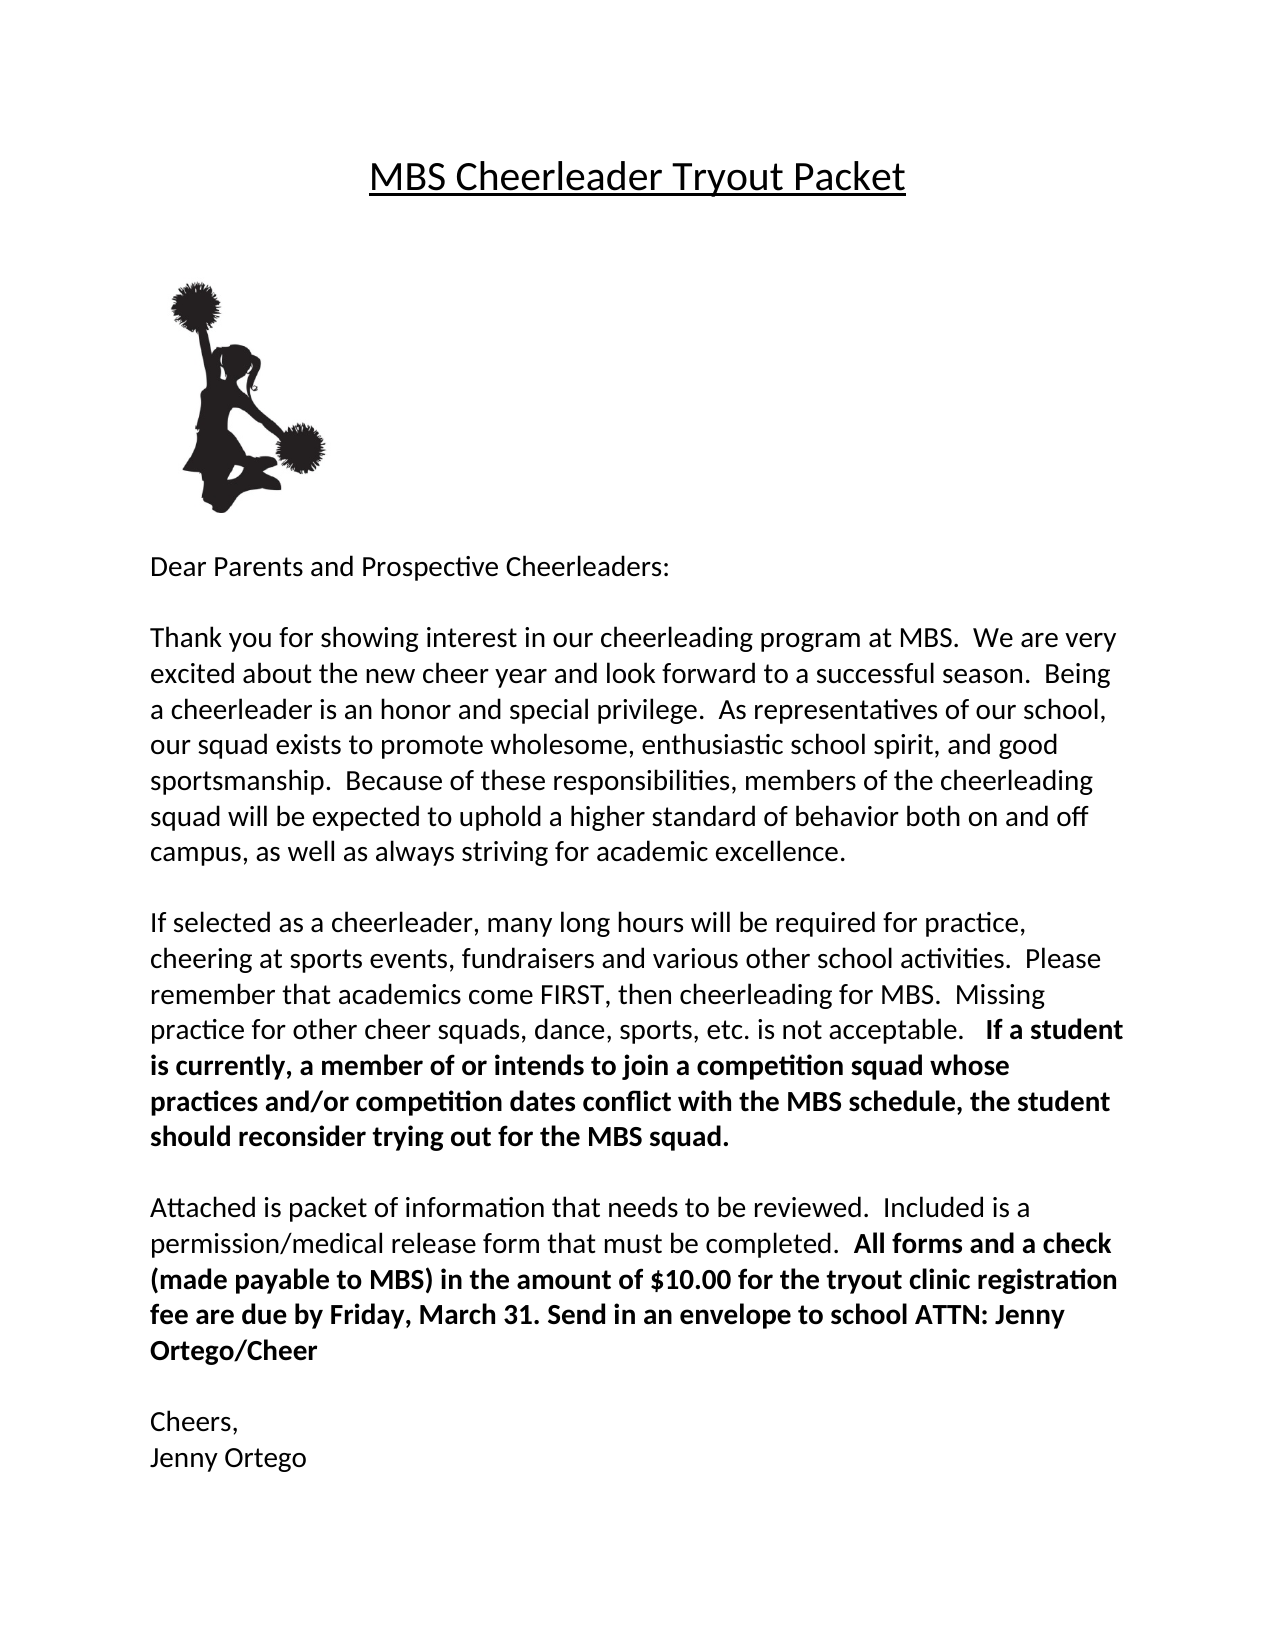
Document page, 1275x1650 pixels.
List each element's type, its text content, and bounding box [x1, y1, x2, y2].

text Jenny Ortego [150, 1439, 1125, 1474]
text Cheers, [150, 1403, 1125, 1439]
text Attached is packet of information that needs to be reviewed. Included is a permission/medical release form that must be completed. All forms and a check (made payable to MBS) in the amount of $10.00 for the tryout clinic registration fee are due by Friday, March 31. Send in an envelope to school ATTN: Jenny Ortego/Cheer [150, 1189, 1125, 1368]
picture [150, 277, 353, 513]
text Dear Parents and Prospective Cheerleaders: [150, 548, 1125, 584]
text MBS Cheerleader Tryout Packet [150, 150, 1125, 201]
text If selected as a cheerleader, many long hours will be required for practice, cheering at sports events, fundraisers and various other school activities. Please remember that academics come FIRST, then cheerleading for MBS. Missing practice for other cheer squads, dance, sports, etc. is not acceptable. If a student is currently, a member of or intends to join a competition squad whose practices and/or competition dates conflict with the MBS schedule, the student should reconsider trying out for the MBS squad. [150, 904, 1125, 1154]
text Thank you for showing interest in our cheerleading program at MBS. We are very excited about the new cheer year and look forward to a successful season. Being a cheerleader is an honor and special privilege. As representatives of our school, our squad exists to promote wholesome, enthusiastic school spirit, and good sportsmanship. Because of these responsibilities, members of the cheerleading squad will be expected to uphold a higher standard of behavior both on and off campus, as well as always striving for academic excellence. [150, 619, 1125, 869]
